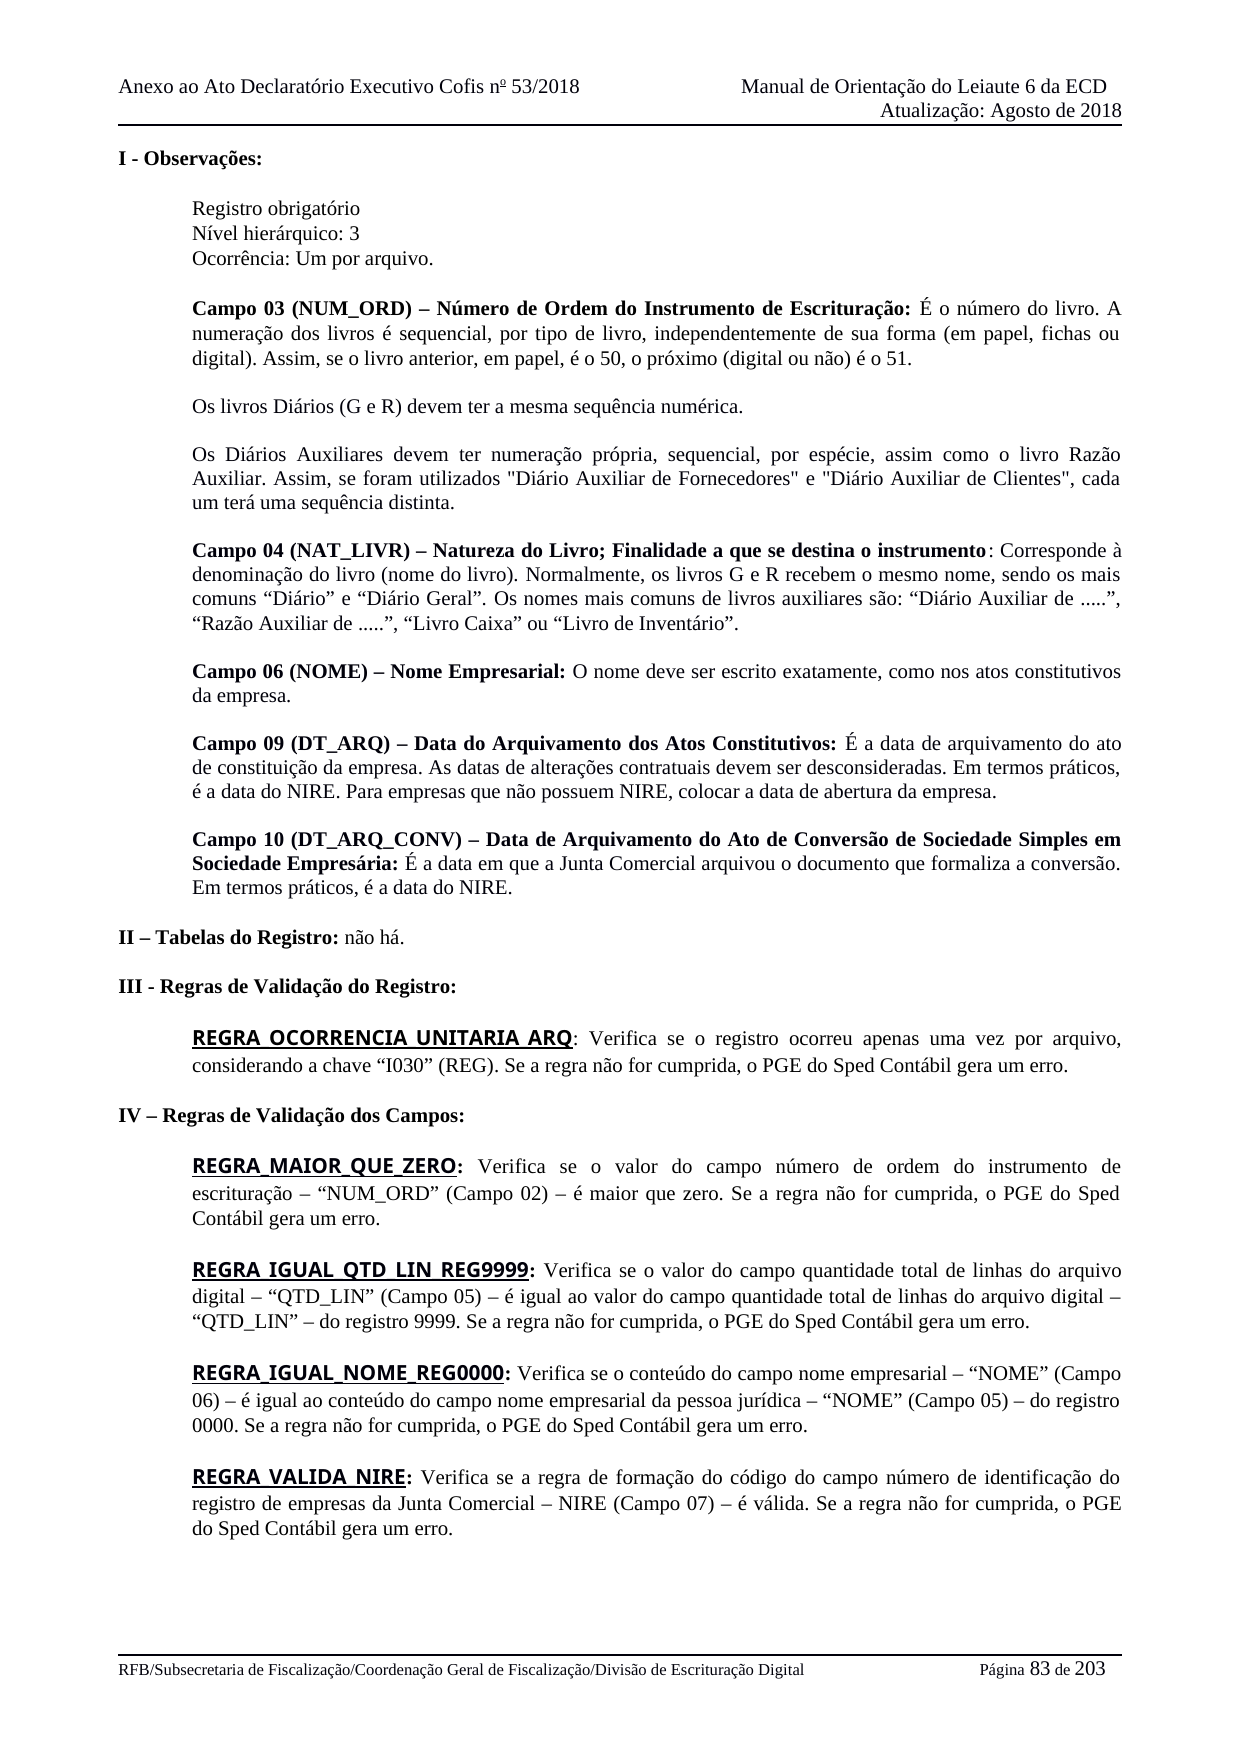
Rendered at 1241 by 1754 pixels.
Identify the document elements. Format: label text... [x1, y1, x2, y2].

text Campo 03 (NUM_ORD) – Número de Ordem do Instrumento de Escrituração: É o número do livro. A numeração dos livros é sequencial, por tipo de livro, independentemente de sua forma (em papel, fichas ou digital). Assim, se o livro anterior, em papel, é o 50, o próximo (digital ou não) é o 51. [192, 295, 1122, 370]
text REGRA_IGUAL_QTD_LIN_REG9999: Verifica se o valor do campo quantidade total de linhas do arquivo digital – “QTD_LIN” (Campo 05) – é igual ao valor do campo quantidade total de linhas do arquivo digital – “QTD_LIN” – do registro 9999. Se a regra não for cumprida, o PGE do Sped Contábil gera um erro. [192, 1255, 1122, 1333]
text REGRA_MAIOR_QUE_ZERO: Verifica se o valor do campo número de ordem do instrumento de escrituração – “NUM_ORD” (Campo 02) – é maior que zero. Se a regra não for cumprida, o PGE do Sped Contábil gera um erro. [192, 1152, 1122, 1230]
text REGRA_IGUAL_NOME_REG0000: Verifica se o conteúdo do campo nome empresarial – “NOME” (Campo 06) – é igual ao conteúdo do campo nome empresarial da pessoa jurídica – “NOME” (Campo 05) – do registro 0000. Se a regra não for cumprida, o PGE do Sped Contábil gera um erro. [192, 1358, 1122, 1437]
text Os livros Diários (G e R) devem ter a mesma sequência numérica. [118, 394, 1122, 418]
text Os Diários Auxiliares devem ter numeração própria, sequencial, por espécie, assim como o livro Razão Auxiliar. Assim, se foram utilizados "Diário Auxiliar de Fornecedores" e "Diário Auxiliar de Clientes", cada um terá uma sequência distinta. [192, 442, 1122, 514]
text Campo 06 (NOME) – Nome Empresarial: O nome deve ser escrito exatamente, como nos atos constitutivos da empresa. [192, 658, 1122, 707]
text Registro obrigatório [192, 195, 1122, 220]
text Campo 09 (DT_ARQ) – Data do Arquivamento dos Atos Constitutivos: É a data de arquivamento do ato de constituição da empresa. As datas de alterações contratuais devem ser desconsideradas. Em termos práticos, é a data do NIRE. Para empresas que não possuem NIRE, colocar a data de abertura da empresa. [192, 731, 1122, 803]
text IV – Regras de Validação dos Campos: [118, 1102, 1122, 1127]
text Campo 10 (DT_ARQ_CONV) – Data de Arquivamento do Ato de Conversão de Sociedade Simples em Sociedade Empresária: É a data em que a Junta Comercial arquivou o documento que formaliza a conversão. Em termos práticos, é a data do NIRE. [192, 827, 1122, 899]
text REGRA_VALIDA_NIRE: Verifica se a regra de formação do código do campo número de identificação do registro de empresas da Junta Comercial – NIRE (Campo 07) – é válida. Se a regra não for cumprida, o PGE do Sped Contábil gera um erro. [192, 1462, 1122, 1540]
text III - Regras de Validação do Registro: [118, 973, 1122, 998]
text Campo 04 (NAT_LIVR) – Natureza do Livro; Finalidade a que se destina o instrumento: Corresponde à denominação do livro (nome do livro). Normalmente, os livros G e R recebem o mesmo nome, sendo os mais comuns “Diário” e “Diário Geral”. Os nomes mais comuns de livros auxiliares são: “Diário Auxiliar de .....”, “Razão Auxiliar de .....”, “Livro Caixa” ou “Livro de Inventário”. [192, 538, 1122, 634]
text II – Tabelas do Registro: não há. [118, 924, 1122, 949]
text I - Observações: [118, 145, 1122, 170]
text Ocorrência: Um por arquivo. [118, 245, 1122, 270]
text REGRA_OCORRENCIA_UNITARIA_ARQ: Verifica se o registro ocorreu apenas uma vez por arquivo, considerando a chave “I030” (REG). Se a regra não for cumprida, o PGE do Sped Contábil gera um erro. [192, 1023, 1122, 1077]
text Nível hierárquico: 3 [118, 220, 1122, 245]
